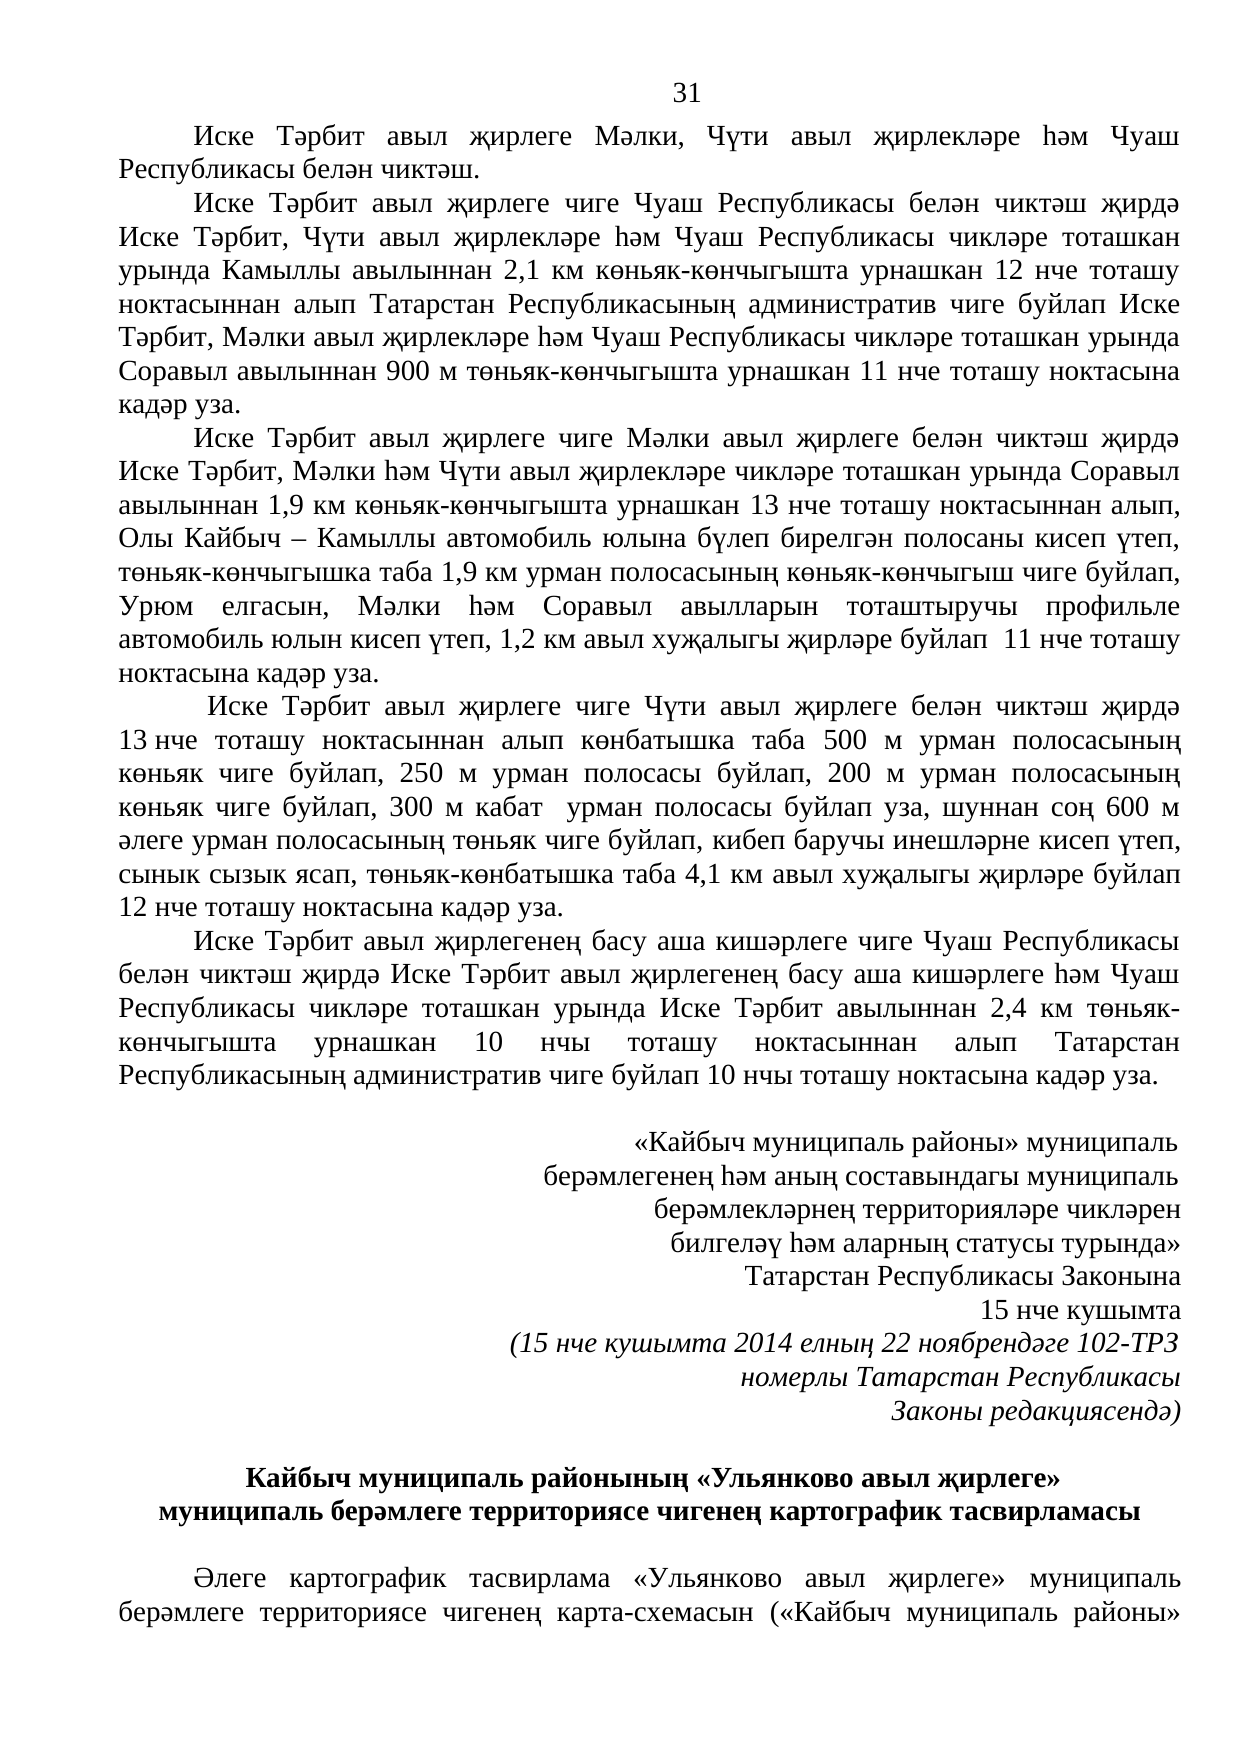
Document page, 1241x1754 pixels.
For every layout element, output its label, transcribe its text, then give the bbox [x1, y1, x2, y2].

text (15 нче кушымта 2014 елның 22 ноябрендәге 102-ТРЗ [193, 1326, 1181, 1359]
text билгеләү һәм аларның статусы турында» [118, 1225, 1181, 1258]
text Иске Тәрбит авыл җирлегенең басу аша кишәрлеге чиге Чуаш Республикасы белән чиктәш җирдә Иске Тәрбит авыл җирлегенең басу аша кишәрлеге һәм Чуаш Республикасы чикләре тоташкан урында Иске Тәрбит авылыннан төньяк-көнчыгышта урнашкан 10 нчы тоташу ноктасыннан алып Татарстан Республикасының административ чиге буйлап 10 нчы тоташу ноктасына кадәр уза. [118, 923, 1181, 1091]
text 15 нче кушымта [868, 1292, 1196, 1326]
text номерлы Татарстан Республикасы [193, 1359, 1181, 1393]
text Иске Тәрбит авыл җирлеге чиге Чүти авыл җирлеге белән чиктәш җирдә 13 нче тоташу ноктасыннан алып көнбатышка таба урман полосасының көньяк чиге буйлап, урман полосасы буйлап, урман полосасының көньяк чиге буйлап, кабат урман полосасы буйлап уза, шуннан соң әлеге урман полосасының төньяк чиге буйлап, кибеп баручы инешләрне кисеп үтеп, сынык сызык ясап, төньяк-көнбатышка таба авыл хуҗалыгы җирләре буйлап 12 нче тоташу ноктасына кадәр уза. [118, 688, 1181, 923]
text Иске Тәрбит авыл җирлеге чиге Чуаш Республикасы белән чиктәш җирдә Иске Тәрбит, Чүти авыл җирлекләре һәм Чуаш Республикасы чикләре тоташкан урында Камыллы авылыннан көньяк-көнчыгышта урнашкан 12 нче тоташу ноктасыннан алып Татарстан Республикасының административ чиге буйлап Иске Тәрбит, Мәлки авыл җирлекләре һәм Чуаш Республикасы чикләре тоташкан урында Соравыл авылыннан төньяк-көнчыгышта урнашкан 11 нче тоташу ноктасына кадәр уза. [118, 185, 1181, 420]
text Кайбыч муниципаль районының «Ульянково авыл җирлеге» [118, 1460, 1181, 1493]
text муниципаль берәмлеге территориясе чигенең картографик тасвирламасы [118, 1493, 1181, 1527]
text Татарстан Республикасы Законына [118, 1258, 1181, 1292]
text Иске Тәрбит авыл җирлеге чиге Мәлки авыл җирлеге белән чиктәш җирдә Иске Тәрбит, Мәлки һәм Чүти авыл җирлекләре чикләре тоташкан урында Соравыл авылыннан көньяк-көнчыгышта урнашкан 13 нче тоташу ноктасыннан алып, Олы Кайбыч – Камыллы автомобиль юлына бүлеп бирелгән полосаны кисеп үтеп, төньяк-көнчыгышка таба 1,9 км урман полосасының көньяк-көнчыгыш чиге буйлап, Урюм елгасын, Мәлки һәм Соравыл авылларын тоташтыручы профильле автомобиль юлын кисеп үтеп, 1,2 км авыл хуҗалыгы җирләре буйлап 11 нче тоташу ноктасына кадәр уза. [118, 420, 1181, 688]
text «Кайбыч муниципаль районы» муниципаль [118, 1124, 1181, 1158]
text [118, 1560, 1181, 1627]
text берәмлекләрнең территорияләре чикләрен [118, 1191, 1181, 1225]
text Законы редакциясендә) [118, 1393, 1181, 1426]
text Иске Тәрбит авыл җирлеге Мәлки, Чүти авыл җирлекләре һәм Чуаш Республикасы белән чиктәш. [118, 118, 1181, 185]
text берәмлегенең һәм аның составындагы муниципаль [118, 1158, 1181, 1191]
